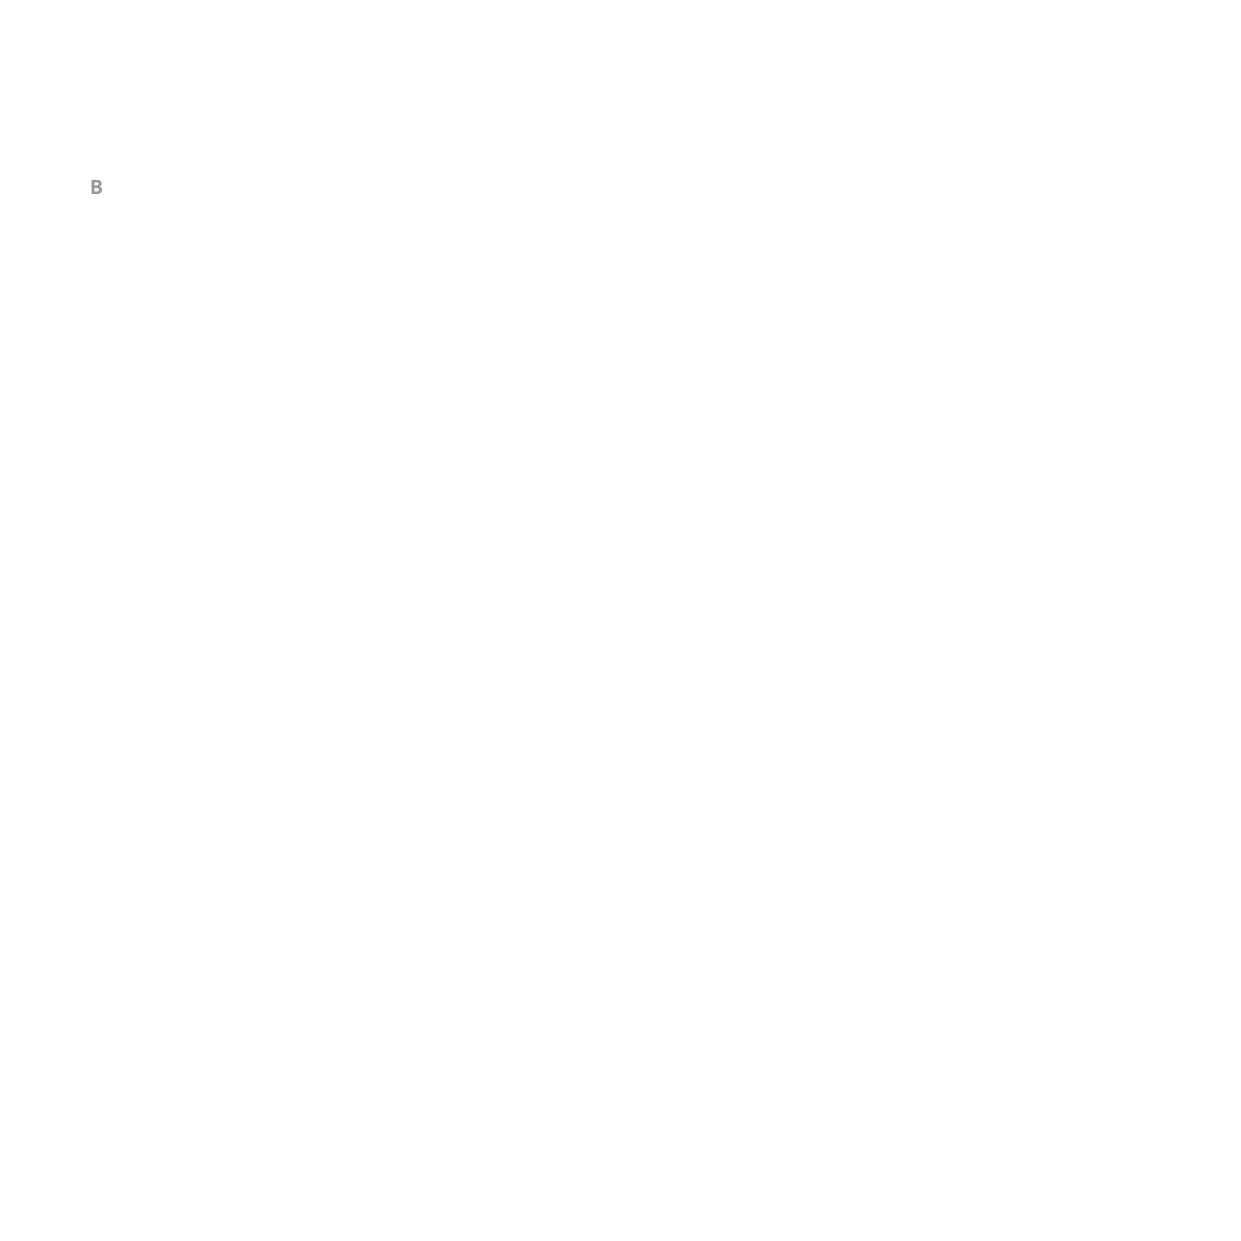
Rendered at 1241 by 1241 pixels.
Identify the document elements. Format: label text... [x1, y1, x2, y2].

text B [89, 173, 1090, 200]
